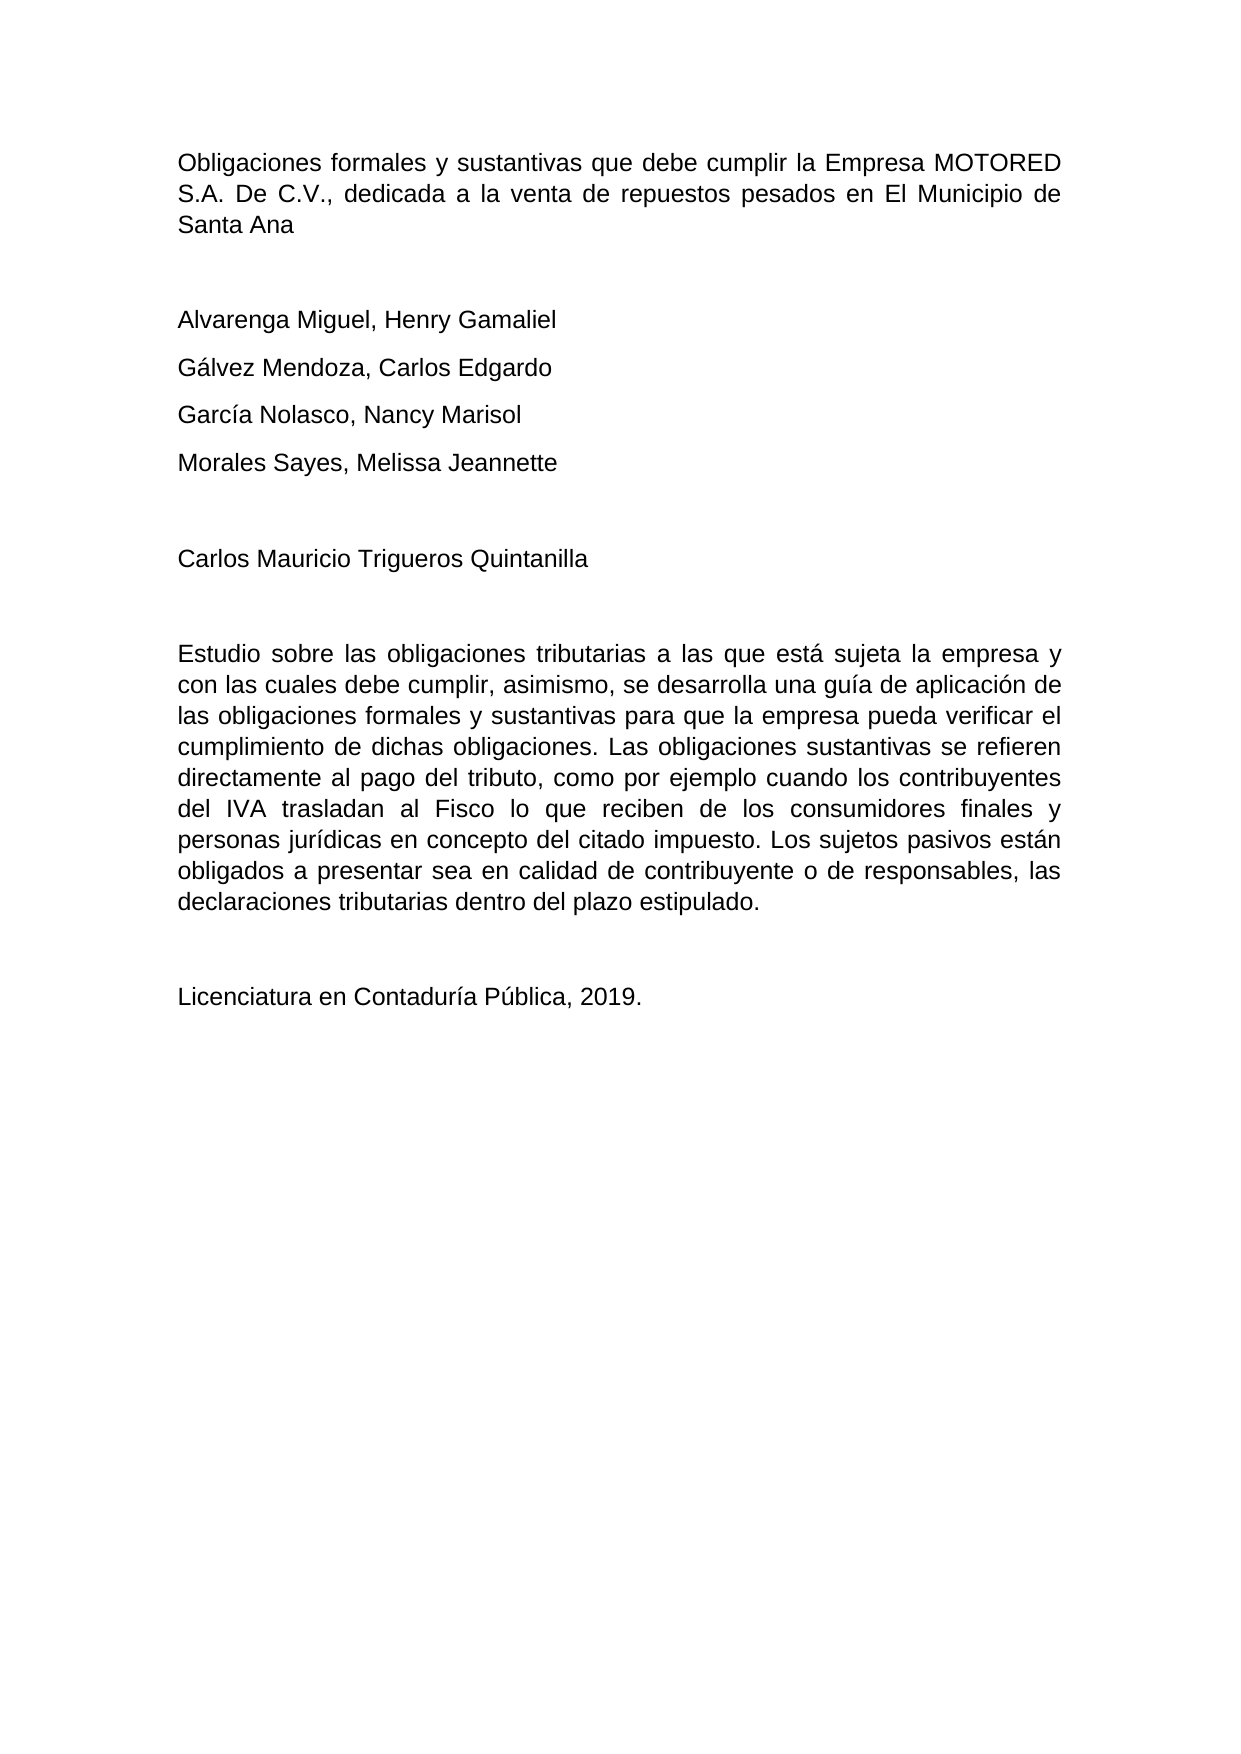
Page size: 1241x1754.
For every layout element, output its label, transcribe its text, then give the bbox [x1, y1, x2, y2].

text Obligaciones formales y sustantivas que debe cumplir la Empresa MOTORED S.A. De C.V., dedicada a la venta de repuestos pesados en El Municipio de Santa Ana [177, 148, 1063, 238]
text Morales Sayes, Melissa Jeannette [177, 448, 1063, 477]
text Estudio sobre las obligaciones tributarias a las que está sujeta la empresa y con las cuales debe cumplir, asimismo, se desarrolla una guía de aplicación de las obligaciones formales y sustantivas para que la empresa pueda verificar el cumplimiento de dichas obligaciones. Las obligaciones sustantivas se refieren directamente al pago del tributo, como por ejemplo cuando los contribuyentes del IVA trasladan al Fisco lo que reciben de los consumidores finales y personas jurídicas en concepto del citado impuesto. Los sujetos pasivos están obligados a presentar sea en calidad de contribuyente o de responsables, las declaraciones tributarias dentro del plazo estipulado. [177, 639, 1063, 916]
text Carlos Mauricio Trigueros Quintanilla [177, 544, 1063, 572]
text Alvarenga Miguel, Henry Gamaliel [177, 305, 1063, 334]
text Licenciatura en Contaduría Pública, 2019. [177, 982, 1063, 1011]
text García Nolasco, Nancy Marisol [177, 401, 1063, 429]
text Gálvez Mendoza, Carlos Edgardo [177, 353, 1063, 382]
